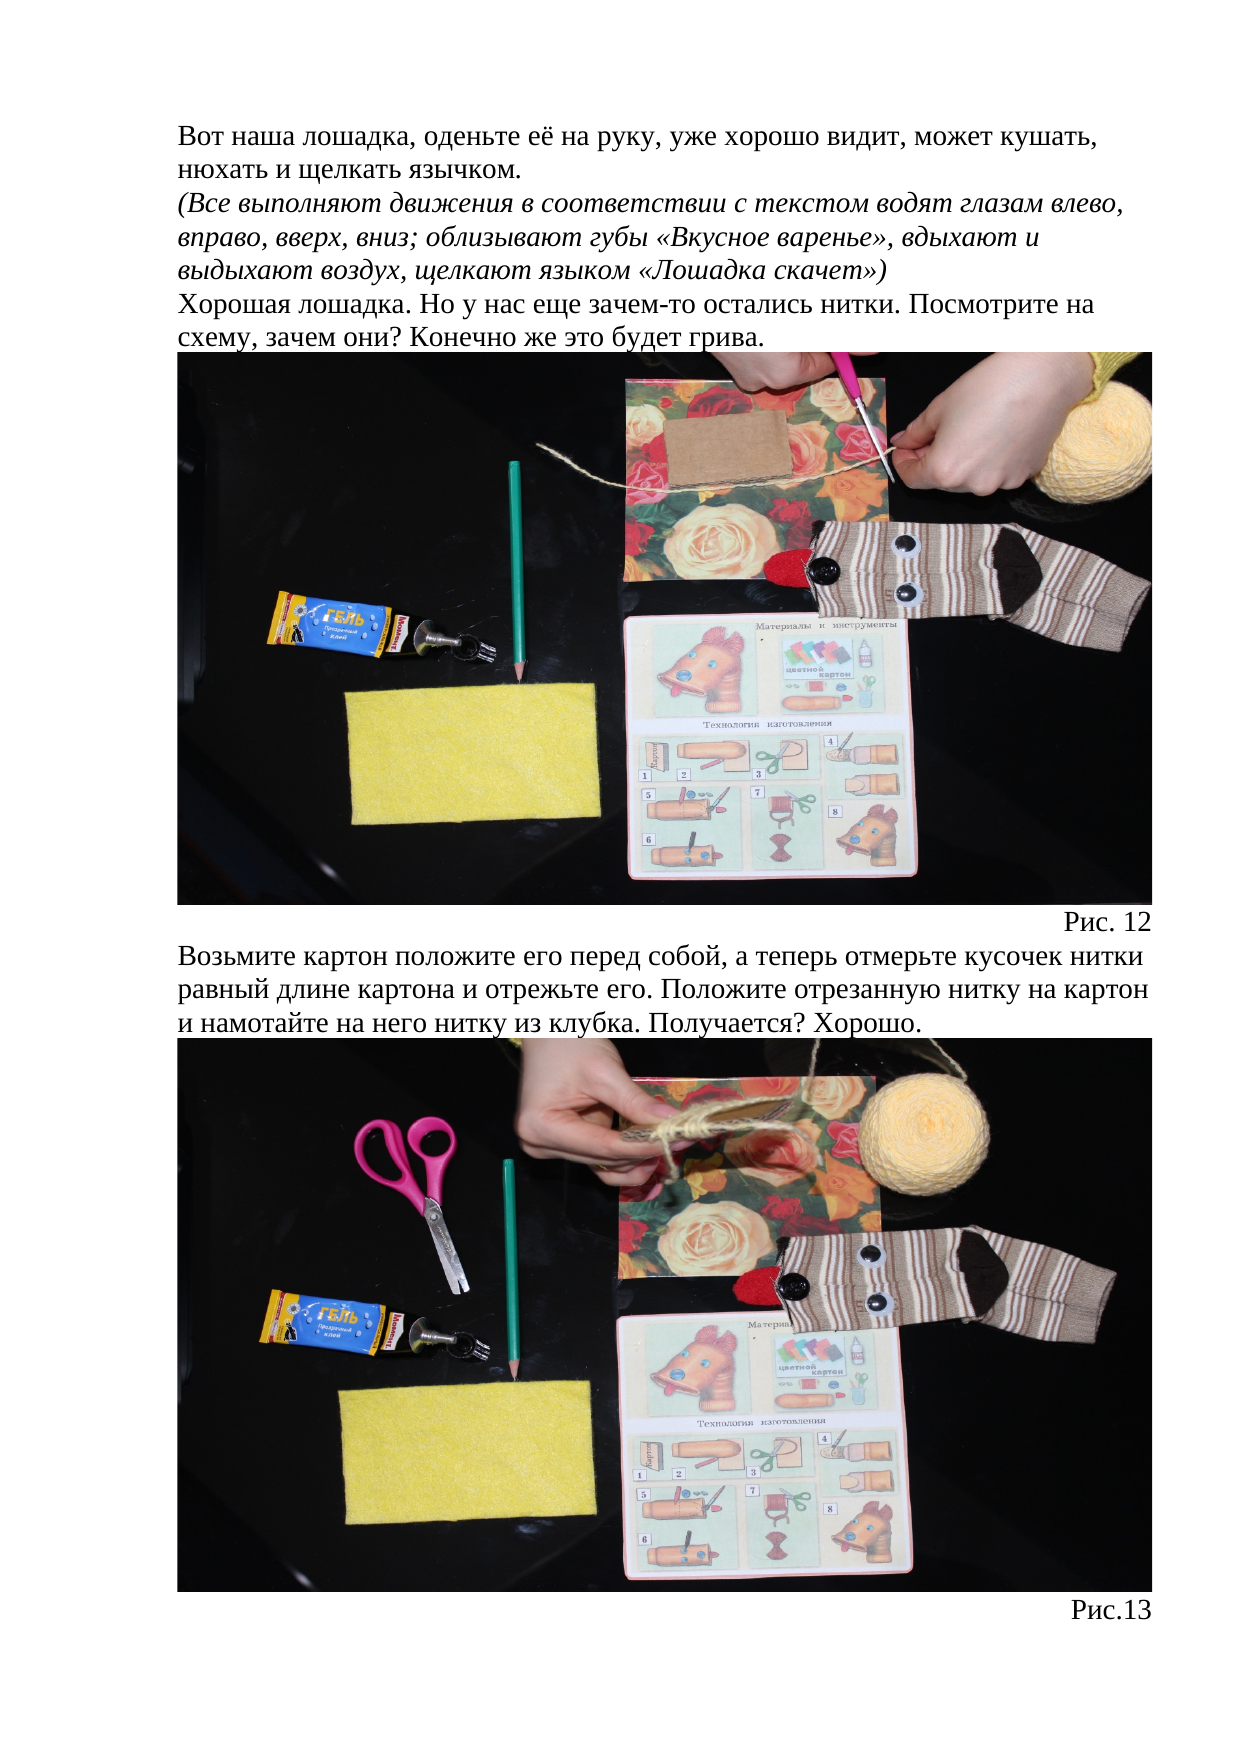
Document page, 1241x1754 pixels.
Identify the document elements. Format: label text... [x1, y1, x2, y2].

text Хорошая лошадка. Но у нас еще зачем-то остались нитки. Посмотрите на схему, зачем они? Конечно же это будет грива. [177, 286, 1152, 352]
text Рис. 12 [177, 905, 1152, 938]
picture [177, 1038, 1153, 1592]
text (Все выполняют движения в соответствии с текстом водят глазам влево, вправо, вверх, вниз; облизывают губы «Вкусное варенье», вдыхают и выдыхают воздух, щелкают языком «Лошадка скачет») [177, 185, 1152, 286]
text Вот наша лошадка, оденьте её на руку, уже хорошо видит, может кушать, нюхать и щелкать язычком. [177, 118, 1152, 185]
text Рис.13 [177, 1592, 1152, 1625]
picture [177, 352, 1153, 905]
text Возьмите картон положите его перед собой, а теперь отмерьте кусочек нитки равный длине картона и отрежьте его. Положите отрезанную нитку на картон и намотайте на него нитку из клубка. Получается? Хорошо. [177, 938, 1152, 1038]
